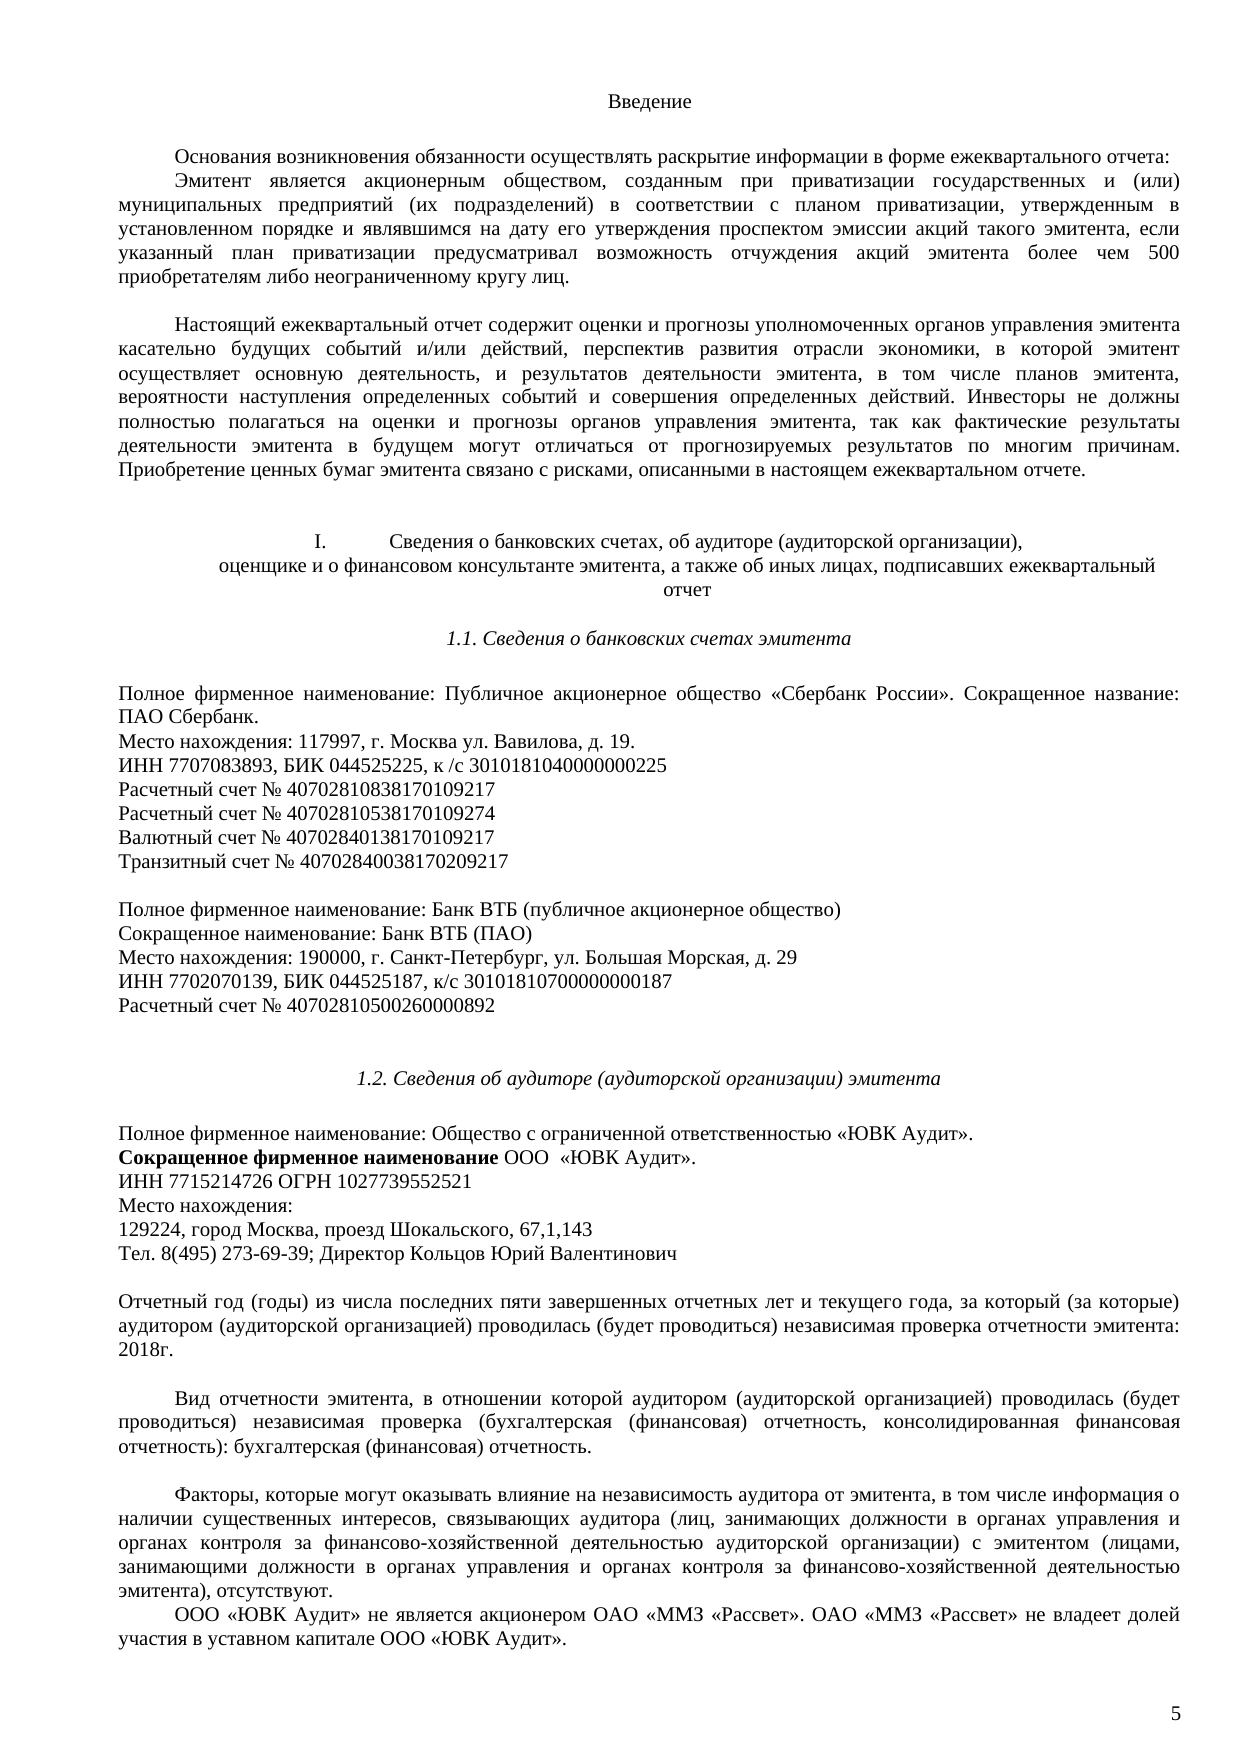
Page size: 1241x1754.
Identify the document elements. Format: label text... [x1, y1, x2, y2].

text Валютный счет № 40702840138170109217 [118, 825, 1181, 849]
text Отчетный год (годы) из числа последних пяти завершенных отчетных лет и текущего года, за который (за которые) аудитором (аудиторской организацией) проводилась (будет проводиться) независимая проверка отчетности эмитента: 2018г. [118, 1289, 1181, 1361]
subtitle 1.1. Сведения о банковских счетах эмитента [118, 626, 1181, 650]
text Место нахождения: [118, 1193, 1181, 1217]
text Место нахождения: . Москва ул. Вавилова, д. 19. [118, 728, 1181, 753]
subtitle оценщике и о финансовом консультанте эмитента, а также об иных лицах, подписавших ежеквартальный отчет [193, 553, 1181, 601]
text ИНН 7707083893, БИК 044525225, к /с 3010181040000000225 [118, 753, 1181, 777]
text Вид отчетности эмитента, в отношении которой аудитором (аудиторской организацией) проводилась (будет проводиться) независимая проверка (бухгалтерская (финансовая) отчетность, консолидированная финансовая отчетность): бухгалтерская (финансовая) отчетность. [118, 1385, 1181, 1458]
text Расчетный счет № 40702810538170109274 [118, 801, 1181, 825]
text Место нахождения: 190000, г. Санкт-Петербург, ул. Большая Морская, д. 29 [118, 945, 1181, 969]
text Полное фирменное наименование: Общество с ограниченной ответственностью «ЮВК Аудит». [118, 1121, 1181, 1145]
text Основания возникновения обязанности осуществлять раскрытие информации в форме ежеквартального отчета: [118, 144, 1181, 168]
text Расчетный счет № 40702810838170109217 [118, 777, 1181, 801]
subtitle Сведения о банковских счетах, об аудиторе (аудиторской организации), [156, 529, 1181, 553]
text Факторы, которые могут оказывать влияние на независимость аудитора от эмитента, в том числе информация о наличии существенных интересов, связывающих аудитора (лиц, занимающих должности в органах управления и органах контроля за финансово-хозяйственной деятельностью аудиторской организации) с эмитентом (лицами, занимающими должности в органах управления и органах контроля за финансово-хозяйственной деятельностью эмитента), отсутствуют. [118, 1482, 1181, 1602]
text Сокращенное фирменное наименование ООО «ЮВК Аудит». [118, 1145, 1181, 1169]
text Расчетный счет № 40702810500260000892 [118, 993, 1181, 1017]
text Полное фирменное наименование: Публичное акционерное общество «Сбербанк России». Сокращенное название: ПАО Сбербанк. [118, 680, 1181, 728]
text Настоящий ежеквартальный отчет содержит оценки и прогнозы уполномоченных органов управления эмитента касательно будущих событий и/или действий, перспектив развития отрасли экономики, в которой эмитент осуществляет основную деятельность, и результатов деятельности эмитента, в том числе планов эмитента, вероятности наступления определенных событий и совершения определенных действий. Инвесторы не должны полностью полагаться на оценки и прогнозы органов управления эмитента, так как фактические результаты деятельности эмитента в будущем могут отличаться от прогнозируемых результатов по многим причинам. Приобретение ценных бумаг эмитента связано с рисками, описанными в настоящем ежеквартальном отчете. [118, 312, 1181, 481]
subtitle 1.2. Сведения об аудиторе (аудиторской организации) эмитента [118, 1066, 1181, 1090]
text Эмитент является акционерным обществом, созданным при приватизации государственных и (или) муниципальных предприятий (их подразделений) в соответствии с планом приватизации, утвержденным в установленном порядке и являвшимся на дату его утверждения проспектом эмиссии акций такого эмитента, если указанный план приватизации предусматривал возможность отчуждения акций эмитента более чем 500 приобретателям либо неограниченному кругу лиц. [118, 168, 1181, 288]
text 129224, город Москва, проезд Шокальского, 67,1,143 [118, 1217, 1181, 1241]
text Тел. 8(495) 273-69-39; Директор Кольцов Юрий Валентинович [118, 1241, 1181, 1265]
text ООО «ЮВК Аудит» не является акционером ОАО «ММЗ «Рассвет». ОАО «ММЗ «Рассвет» не владеет долей участия в уставном капитале ООО «ЮВК Аудит». [118, 1602, 1181, 1650]
text Сокращенное наименование: Банк ВТБ (ПАО) [118, 921, 1181, 945]
subtitle Введение [118, 89, 1181, 113]
text Полное фирменное наименование: Банк ВТБ (публичное акционерное общество) [118, 897, 1181, 921]
text Транзитный счет № 40702840038170209217 [118, 849, 1181, 873]
text ИНН 7702070139, БИК 044525187, к/с 30101810700000000187 [118, 969, 1181, 993]
text ИНН 7715214726 ОГРН 1027739552521 [118, 1169, 1181, 1193]
